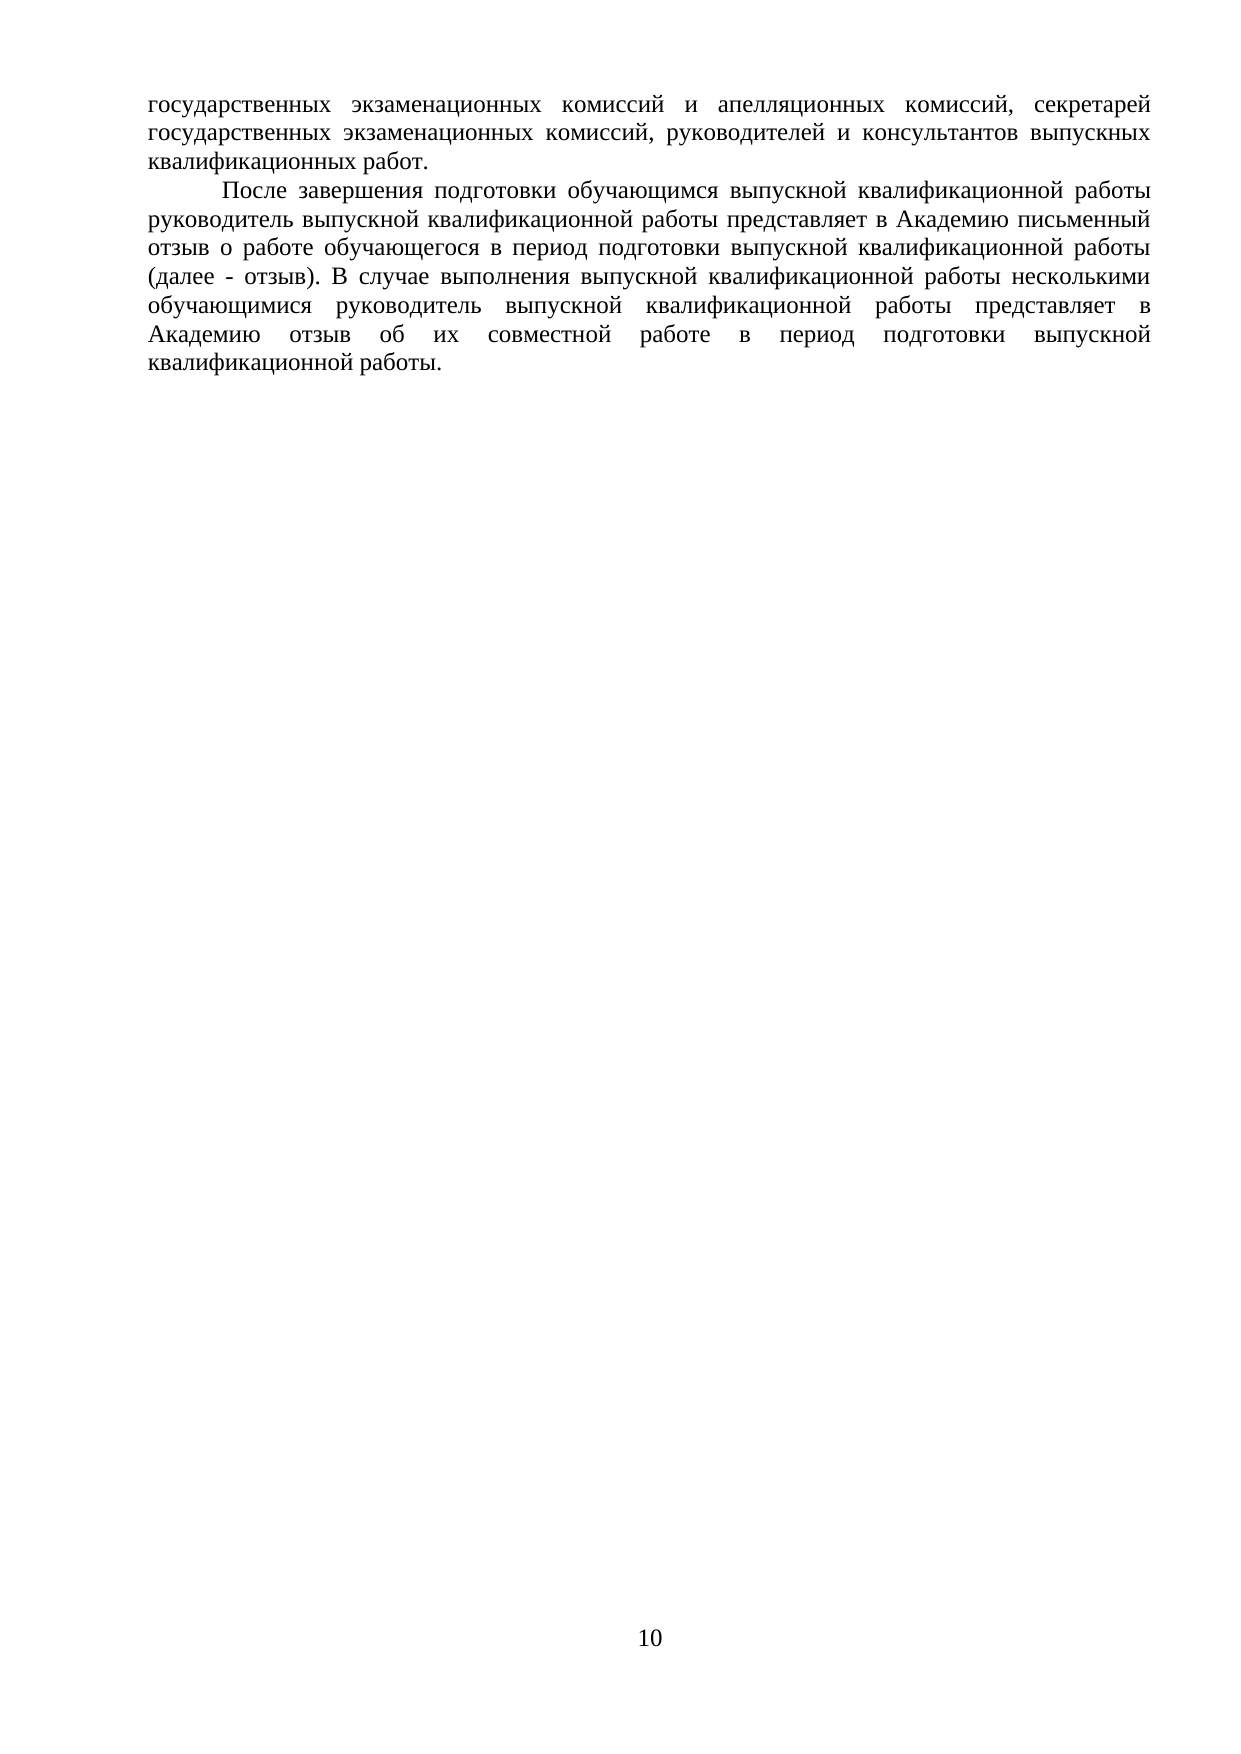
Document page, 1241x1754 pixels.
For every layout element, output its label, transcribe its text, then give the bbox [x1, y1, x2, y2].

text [148, 89, 1152, 175]
text После завершения подготовки обучающимся выпускной квалификационной работы руководитель выпускной квалификационной работы представляет в Академию письменный отзыв о работе обучающегося в период подготовки выпускной квалификационной работы (далее - отзыв). В случае выполнения выпускной квалификационной работы несколькими обучающимися руководитель выпускной квалификационной работы представляет в Академию отзыв об их совместной работе в период подготовки выпускной квалификационной работы. [148, 175, 1152, 376]
